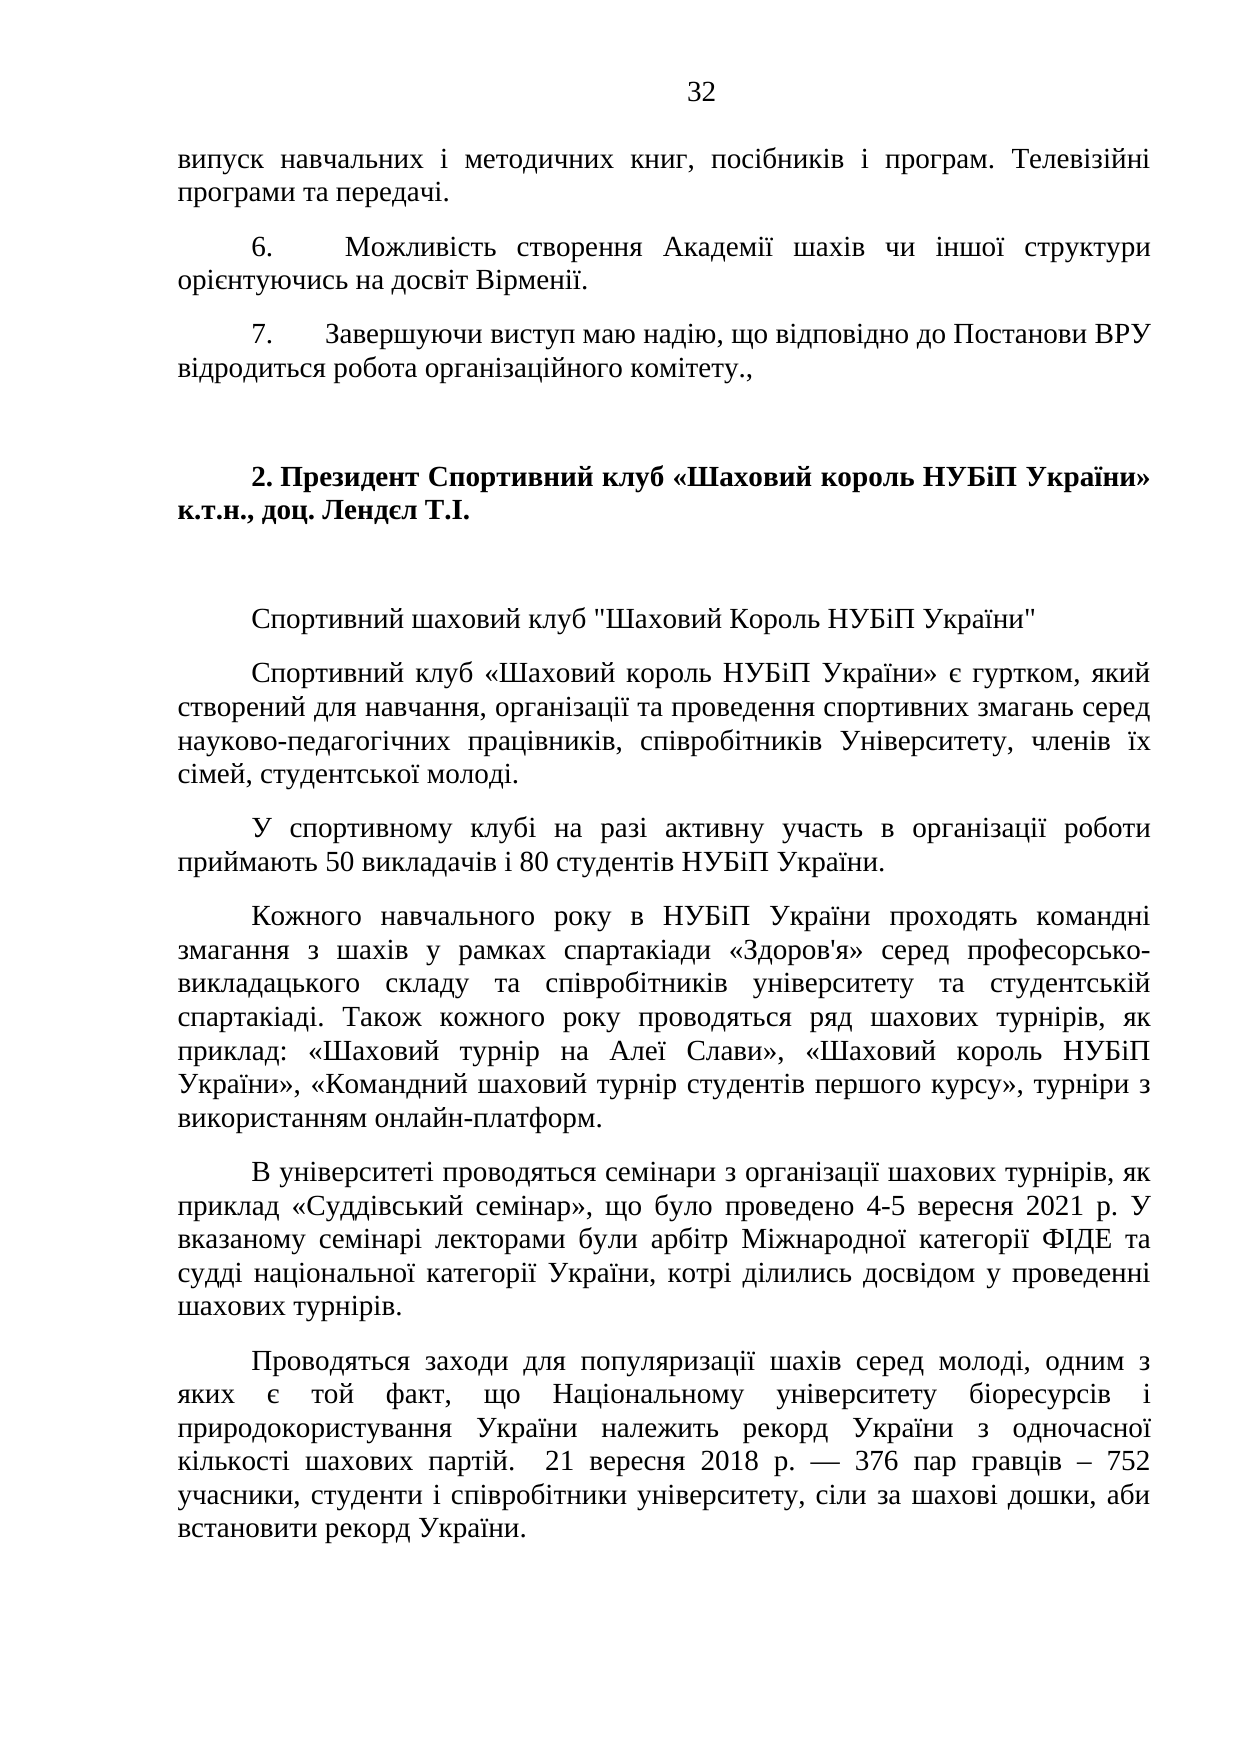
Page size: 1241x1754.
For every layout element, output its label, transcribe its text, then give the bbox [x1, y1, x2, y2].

text У спортивному клубі на разі активну участь в організації роботи приймають 50 викладачів і 80 студентів НУБіП України. [177, 811, 1152, 878]
list Завершуючи виступ маю надію, що відповідно до Постанови ВРУ відродиться робота організаційного комітету., [177, 317, 1152, 384]
text 2. Президент Спортивний клуб «Шаховий король НУБіП України» к.т.н., доц. Лендєл Т.І. [177, 459, 1152, 526]
text Проводяться заходи для популяризації шахів серед молоді, одним з яких є той факт, що Національному університету біоресурсів і природокористування України належить рекорд України з одночасної кількості шахових партій. 21 вересня 2018 р. — 376 пар гравців – 752 учасники, студенти і співробітники університету, сіли за шахові дошки, аби встановити рекорд України. [177, 1343, 1152, 1544]
text В університеті проводяться семінари з організації шахових турнірів, як приклад «Суддівський семінар», що було проведено 4-5 вересня 2021 р. У вказаному семінарі лекторами були арбітр Міжнародної категорії ФІДЕ та судді національної категорії України, котрі ділились досвідом у проведенні шахових турнірів. [177, 1154, 1152, 1322]
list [177, 141, 1152, 208]
text Спортивний шаховий клуб "Шаховий Король НУБіП України" [177, 601, 1152, 635]
text Кожного навчального року в НУБіП України проходять командні змагання з шахів у рамках спартакіади «Здоров'я» серед професорсько-викладацького складу та співробітників університету та студентській спартакіаді. Також кожного року проводяться ряд шахових турнірів, як приклад: «Шаховий турнір на Алеї Слави», «Шаховий король НУБіП України», «Командний шаховий турнір студентів першого курсу», турніри з використанням онлайн-платформ. [177, 898, 1152, 1133]
list Можливість створення Академії шахів чи іншої структури орієнтуючись на досвіт Вірменії. [177, 229, 1152, 296]
text Спортивний клуб «Шаховий король НУБіП України» є гуртком, який створений для навчання, організації та проведення спортивних змагань серед науково-педагогічних працівників, співробітників Університету, членів їх сімей, студентської молоді. [177, 656, 1152, 790]
